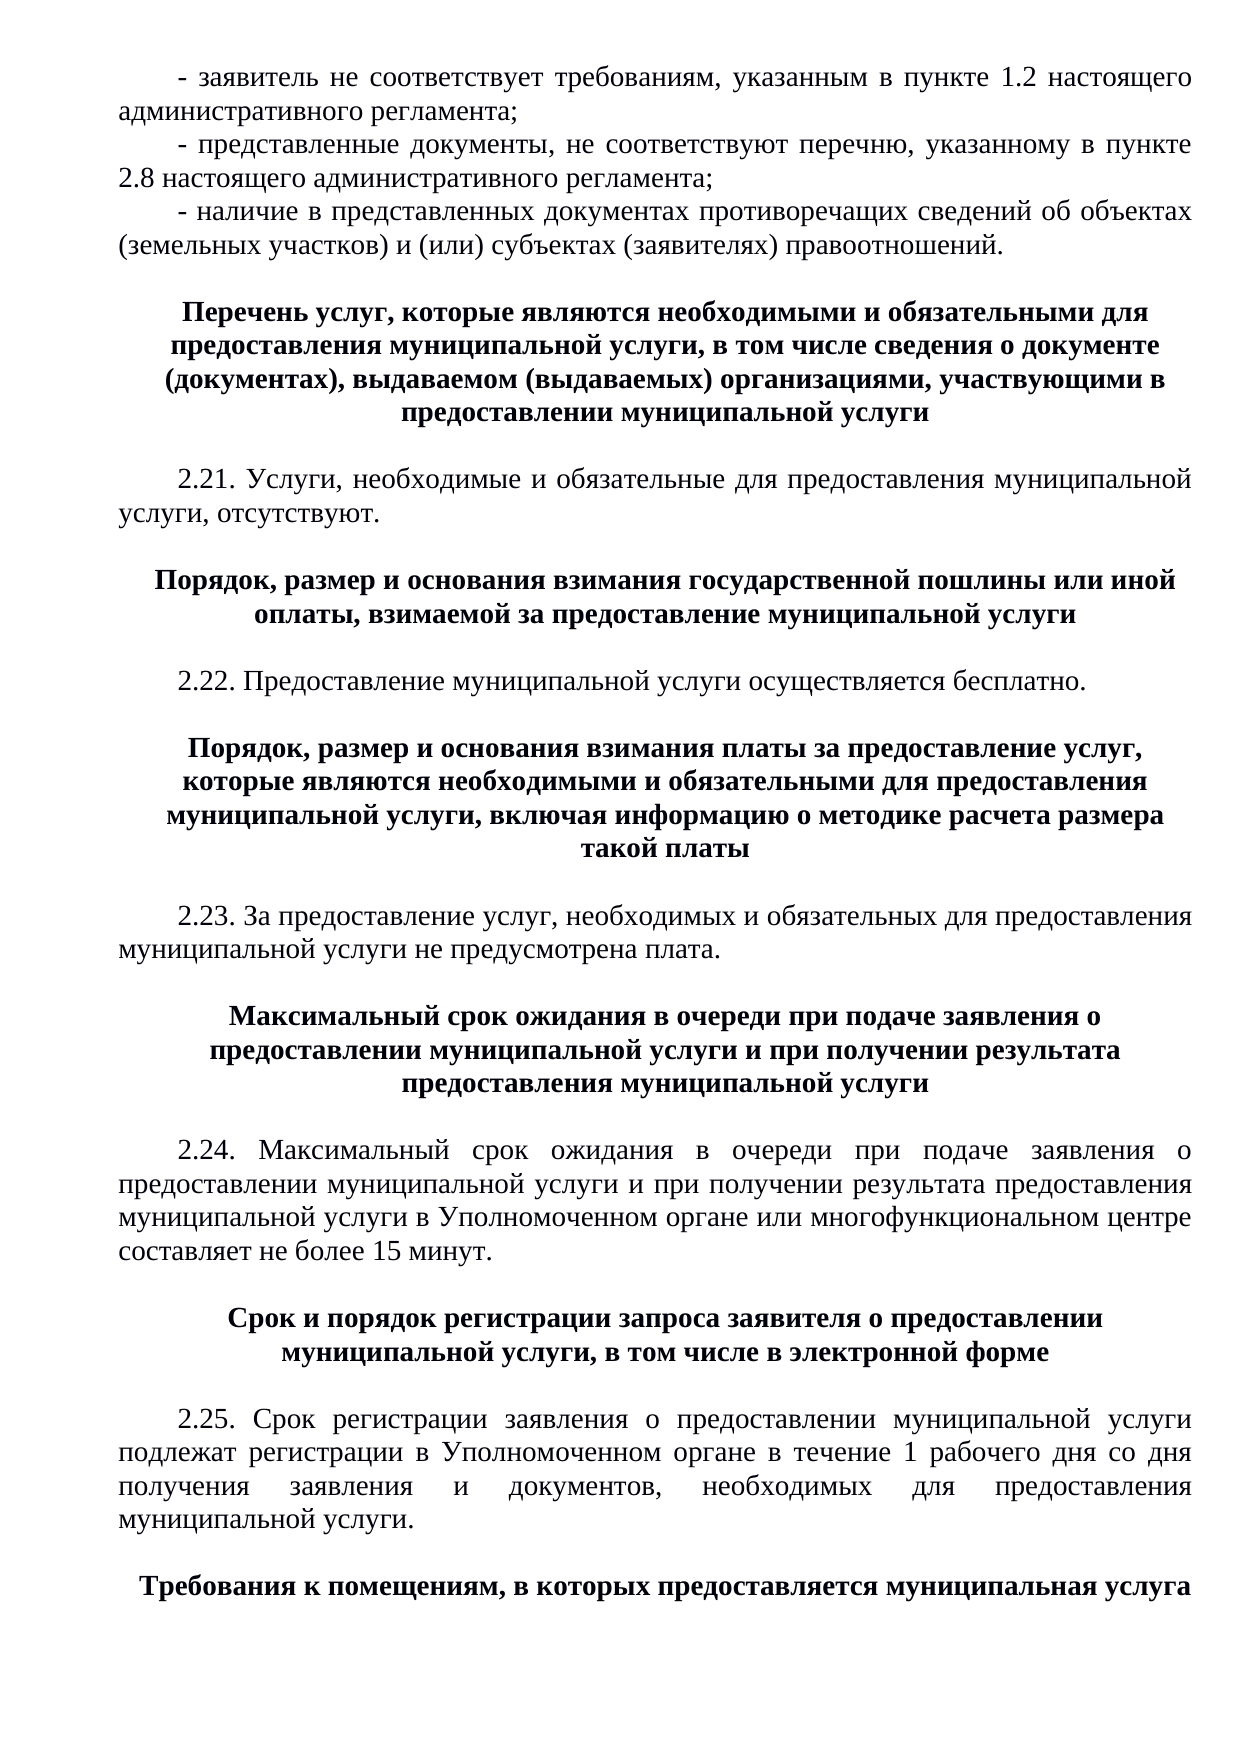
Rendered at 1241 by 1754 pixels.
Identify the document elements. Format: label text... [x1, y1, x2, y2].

text 2.21. Услуги, необходимые и обязательные для предоставления муниципальной услуги, отсутствуют. [118, 462, 1193, 529]
text 2.24. Максимальный срок ожидания в очереди при подаче заявления о предоставлении муниципальной услуги и при получении результата предоставления муниципальной услуги в Уполномоченном органе или многофункциональном центре составляет не более 15 минут. [118, 1132, 1193, 1267]
text 2.25. Срок регистрации заявления о предоставлении муниципальной услуги подлежат регистрации в Уполномоченном органе в течение 1 рабочего дня со дня получения заявления и документов, необходимых для предоставления муниципальной услуги. [118, 1401, 1193, 1535]
subtitle Порядок, размер и основания взимания платы за предоставление услуг, которые являются необходимыми и обязательными для предоставления муниципальной услуги, включая информацию о методике расчета размера такой платы [138, 730, 1193, 864]
text 2.23. За предоставление услуг, необходимых и обязательных для предоставления муниципальной услуги не предусмотрена плата. [118, 898, 1193, 965]
subtitle Перечень услуг, которые являются необходимыми и обязательными для предоставления муниципальной услуги, в том числе сведения о документе (документах), выдаваемом (выдаваемых) организациями, участвующими в предоставлении муниципальной услуги [138, 294, 1193, 428]
subtitle Срок и порядок регистрации запроса заявителя о предоставлении муниципальной услуги, в том числе в электронной форме [138, 1300, 1193, 1367]
text - заявитель не соответствует требованиям, указанным в пункте 1.2 настоящего административного регламента; [118, 59, 1193, 126]
subtitle Требования к помещениям, в которых предоставляется муниципальная услуга [138, 1568, 1193, 1602]
text 2.22. Предоставление муниципальной услуги осуществляется бесплатно. [118, 663, 1193, 696]
subtitle Максимальный срок ожидания в очереди при подаче заявления о предоставлении муниципальной услуги и при получении результата предоставления муниципальной услуги [138, 998, 1193, 1099]
subtitle Порядок, размер и основания взимания государственной пошлины или иной оплаты, взимаемой за предоставление муниципальной услуги [138, 562, 1193, 629]
text - наличие в представленных документах противоречащих сведений об объектах (земельных участков) и (или) субъектах (заявителях) правоотношений. [118, 193, 1193, 260]
text - представленные документы, не соответствуют перечню, указанному в пункте 2.8 настоящего административного регламента; [118, 126, 1193, 193]
